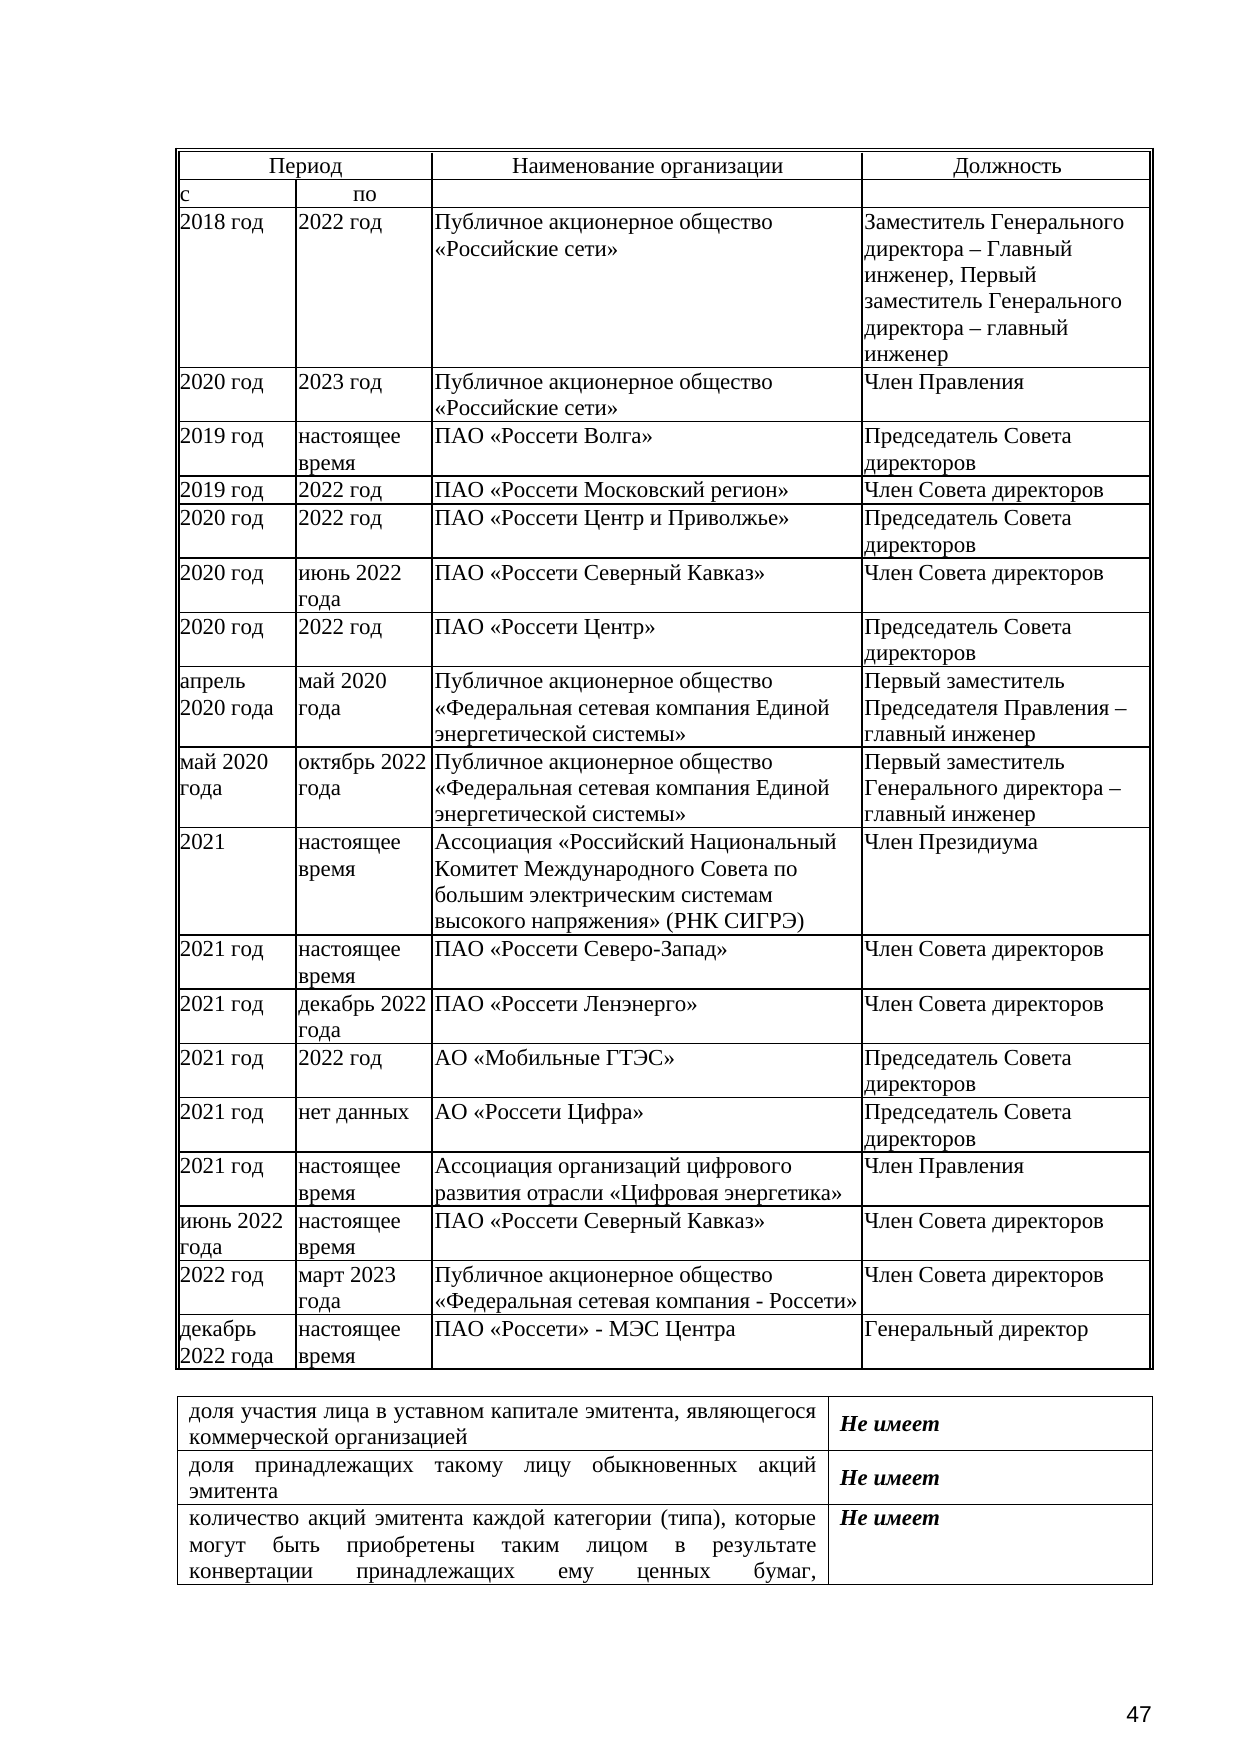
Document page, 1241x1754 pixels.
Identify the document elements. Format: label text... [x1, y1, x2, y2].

table_cell с [180, 180, 295, 207]
table_cell 2020 год [180, 613, 295, 666]
table_cell нет данных [297, 1098, 431, 1151]
table_cell Член Совета директоров [863, 1261, 1149, 1314]
table_cell 2019 год [180, 422, 295, 475]
table_cell ПАО «Россети Волга» [433, 422, 861, 475]
table_cell Член Совета директоров [863, 990, 1149, 1042]
table_cell апрель 2020 года [180, 667, 295, 746]
table_cell ПАО «Россети Центр и Приволжье» [433, 505, 861, 557]
table_cell Председатель Совета директоров [863, 613, 1149, 666]
table_cell декабрь 2022 года [180, 1315, 295, 1368]
table_cell 2022 год [297, 477, 431, 503]
table_cell Член Совета директоров [863, 477, 1149, 503]
table_cell Ассоциация организаций цифрового развития отрасли «Цифровая энергетика» [433, 1153, 861, 1205]
table_cell Председатель Совета директоров [863, 1098, 1149, 1151]
table_cell ПАО «Россети Ленэнерго» [433, 990, 861, 1042]
table_cell Первый заместитель Генерального директора – главный инженер [863, 748, 1149, 827]
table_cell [178, 1505, 828, 1583]
table_cell Член Правления [863, 1153, 1149, 1205]
table_cell 2020 год [180, 559, 295, 611]
table_cell октябрь 2022 года [297, 748, 431, 827]
table_cell 2022 год [180, 1261, 295, 1314]
table_cell настоящее время [297, 1207, 431, 1259]
table_cell Не имеет [829, 1451, 1152, 1503]
table_cell Член Совета директоров [863, 936, 1149, 988]
table_cell 2021 год [180, 1098, 295, 1151]
table_cell настоящее время [297, 936, 431, 988]
table_cell Публичное акционерное общество «Федеральная сетевая компания Единой энергетической системы» [433, 748, 861, 827]
table_cell ПАО «Россети Московский регион» [433, 477, 861, 503]
table_header Период [180, 152, 432, 179]
table_cell 2021 год [180, 1153, 295, 1205]
table_cell Председатель Совета директоров [863, 422, 1149, 475]
table_header Должность [863, 152, 1149, 179]
table_cell 2022 год [297, 613, 431, 666]
table_cell Член Совета директоров [863, 559, 1149, 611]
table_cell 2019 год [180, 477, 295, 503]
table_cell Публичное акционерное общество «Российские сети» [433, 368, 861, 421]
table_cell Член Президиума [863, 828, 1149, 934]
table_cell ПАО «Россети Центр» [433, 613, 861, 666]
table_cell Не имеет [829, 1505, 1152, 1583]
table_header Наименование организации [433, 152, 862, 179]
table_cell 2021 [180, 828, 295, 934]
table_cell ПАО «Россети Северный Кавказ» [433, 1207, 861, 1259]
table_cell май 2020 года [180, 748, 295, 827]
table_cell декабрь 2022 года [297, 990, 431, 1042]
table_cell настоящее время [297, 1153, 431, 1205]
table_cell Председатель Совета директоров [863, 1044, 1149, 1097]
table_cell по [297, 180, 431, 207]
table_cell [863, 180, 1149, 207]
table_cell Заместитель Генерального директора – Главный инженер, Первый заместитель Генерального директора – главный инженер [863, 208, 1149, 366]
table_cell 2020 год [180, 505, 295, 557]
table_cell 2021 год [180, 1044, 295, 1097]
table_cell АО «Мобильные ГТЭС» [433, 1044, 861, 1097]
table_cell ПАО «Россети» - МЭС Центра [433, 1315, 861, 1368]
table_cell Член Совета директоров [863, 1207, 1149, 1259]
table_cell 2022 год [297, 208, 431, 366]
table_cell 2023 год [297, 368, 431, 421]
table_cell Первый заместитель Председателя Правления – главный инженер [863, 667, 1149, 746]
table_cell ПАО «Россети Северный Кавказ» [433, 559, 861, 611]
table_cell июнь 2022 года [297, 559, 431, 611]
table_cell 2018 год [180, 208, 295, 366]
table_cell Ассоциация «Российский Национальный Комитет Международного Совета по большим электрическим системам высокого напряжения» (РНК СИГРЭ) [433, 828, 861, 934]
table_cell 2021 год [180, 990, 295, 1042]
table_cell Публичное акционерное общество «Российские сети» [433, 208, 861, 366]
table_cell АО «Россети Цифра» [433, 1098, 861, 1151]
table_header Не имеет [829, 1397, 1152, 1450]
table_cell настоящее время [297, 828, 431, 934]
table_cell Председатель Совета директоров [863, 505, 1149, 557]
table_cell [433, 180, 861, 207]
table_cell май 2020 года [297, 667, 431, 746]
table_cell 2020 год [180, 368, 295, 421]
table_cell 2022 год [297, 1044, 431, 1097]
table_cell Публичное акционерное общество «Федеральная сетевая компания Единой энергетической системы» [433, 667, 861, 746]
table_cell Генеральный директор [863, 1315, 1149, 1368]
table_cell июнь 2022 года [180, 1207, 295, 1259]
table_cell Член Правления [863, 368, 1149, 421]
table_cell Публичное акционерное общество «Федеральная сетевая компания - Россети» [433, 1261, 861, 1314]
table_cell март 2023 года [297, 1261, 431, 1314]
table_cell доля принадлежащих такому лицу обыкновенных акций эмитента [178, 1451, 828, 1503]
table_cell 2022 год [297, 505, 431, 557]
table_cell настоящее время [297, 422, 431, 475]
table_cell 2021 год [180, 936, 295, 988]
table_header доля участия лица в уставном капитале эмитента, являющегося коммерческой организацией [178, 1397, 828, 1450]
table_cell настоящее время [297, 1315, 431, 1368]
table_cell ПАО «Россети Северо-Запад» [433, 936, 861, 988]
